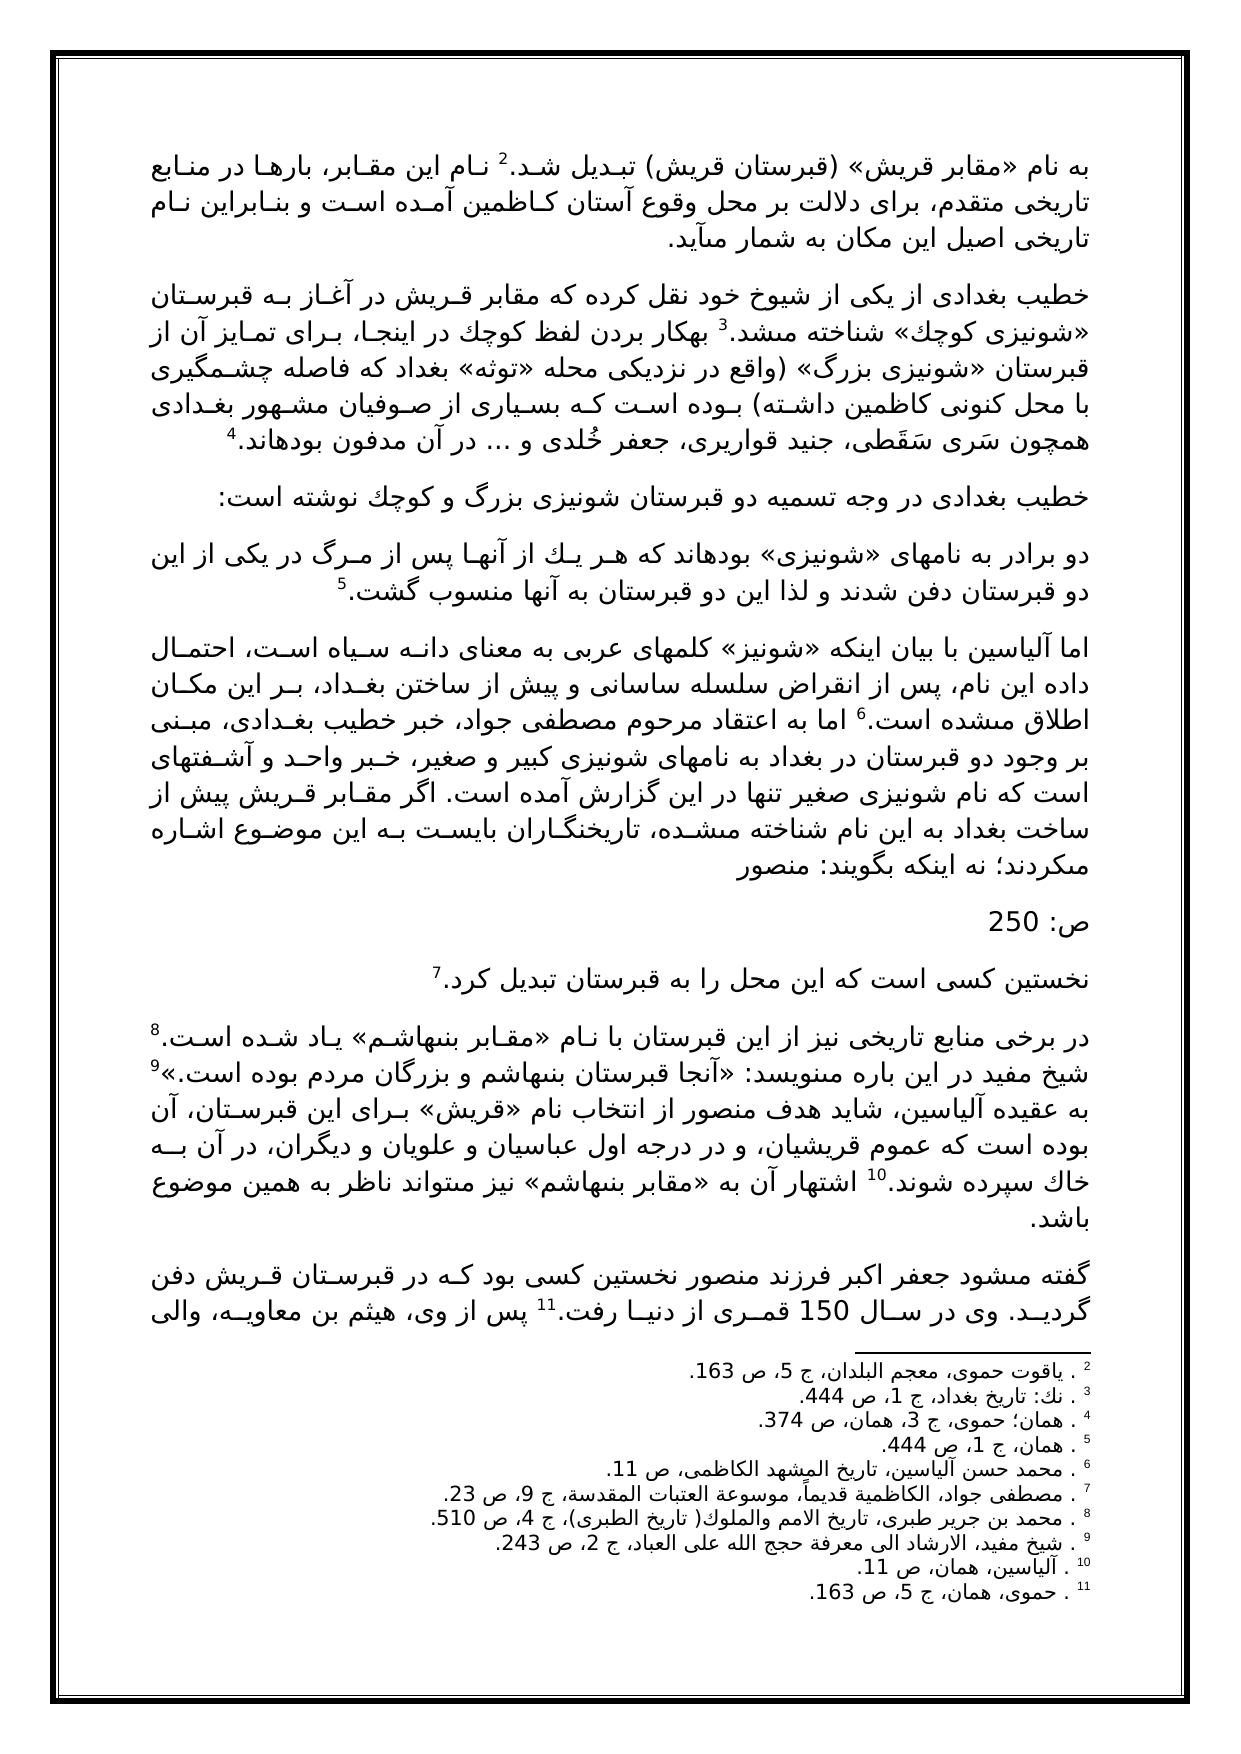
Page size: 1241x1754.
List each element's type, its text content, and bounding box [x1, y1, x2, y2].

text ص: 250 [150, 907, 1090, 938]
text در برخى منابع تاريخى نيز از اين قبرستان با نام «مقابر بنى‏هاشم» ياد شده است. شيخ مفيد در اين باره مى‏نويسد: «آن‏جا قبرستان بنى‏هاشم و بزرگان مردم بوده است.» به عقيده آل‏ياسين، شايد هدف منصور از انتخاب نام «قريش» براى اين قبرستان، آن بوده است كه عموم قريشيان، و در درجه اول عباسيان و علويان و ديگران، در آن به خاك سپرده شوند. اشتهار آن به «مقابر بنى‏هاشم» نيز مى‏تواند ناظر به همين موضوع باشد. [150, 1021, 1090, 1234]
text به نام «مقابر قريش» (قبرستان قريش) تبديل شد. نام اين مقابر، بارها در منابع تاريخى متقدم، براى دلالت بر محل وقوع آستان كاظمين آمده است و بنابراين نام تاريخى اصيل اين مكان به شمار مى‏آيد. [150, 150, 1090, 254]
text خطيب بغدادى از يكى از شيوخ خود نقل كرده كه مقابر قريش در آغاز به قبرستان «شونيزى كوچك» شناخته مى‏شد. به‏كار بردن لفظ كوچك در اين‏جا، براى تمايز آن از قبرستان «شونيزى بزرگ» (واقع در نزديكى محله «توثه» بغداد كه فاصله چشم‏گيرى با محل كنونى كاظمين داشته) بوده است كه بسيارى از صوفيان مشهور بغدادى همچون سَرى سَقَطى، جنيد قواريرى، جعفر خُلدى و ... در آن مدفون بوده‏اند. [150, 279, 1090, 456]
text دو برادر به نام‏هاى «شونيزى» بوده‏اند كه هر يك از آن‏ها پس از مرگ در يكى از اين دو قبرستان دفن شدند و لذا اين دو قبرستان به آن‏ها منسوب گشت. [150, 539, 1090, 607]
text خطيب بغدادى در وجه تسميه دو قبرستان شونيزى بزرگ و كوچك نوشته است: [150, 482, 1090, 513]
text اما آل‏ياسين با بيان اين‏كه «شونيز» كلمه‏اى عربى به معناى دانه سياه است، احتمال داده اين نام، پس از انقراض سلسله ساسانى و پيش از ساختن بغداد، بر اين مكان اطلاق مى‏شده است. اما به اعتقاد مرحوم مصطفى جواد، خبر خطيب بغدادى، مبنى بر وجود دو قبرستان در بغداد به نام‏هاى شونيزى كبير و صغير، خبر واحد و آشفته‏اى است كه نام شونيزى صغير تنها در اين گزارش آمده است. اگر مقابر قريش پيش از ساخت بغداد به اين نام شناخته مى‏شده، تاريخ‏نگاران بايست به اين موضوع اشاره مى‏كردند؛ نه اين‏كه بگويند: منصور [150, 632, 1090, 881]
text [150, 1259, 1090, 1327]
text نخستين كسى است كه اين محل را به قبرستان تبديل كرد. [150, 964, 1090, 995]
